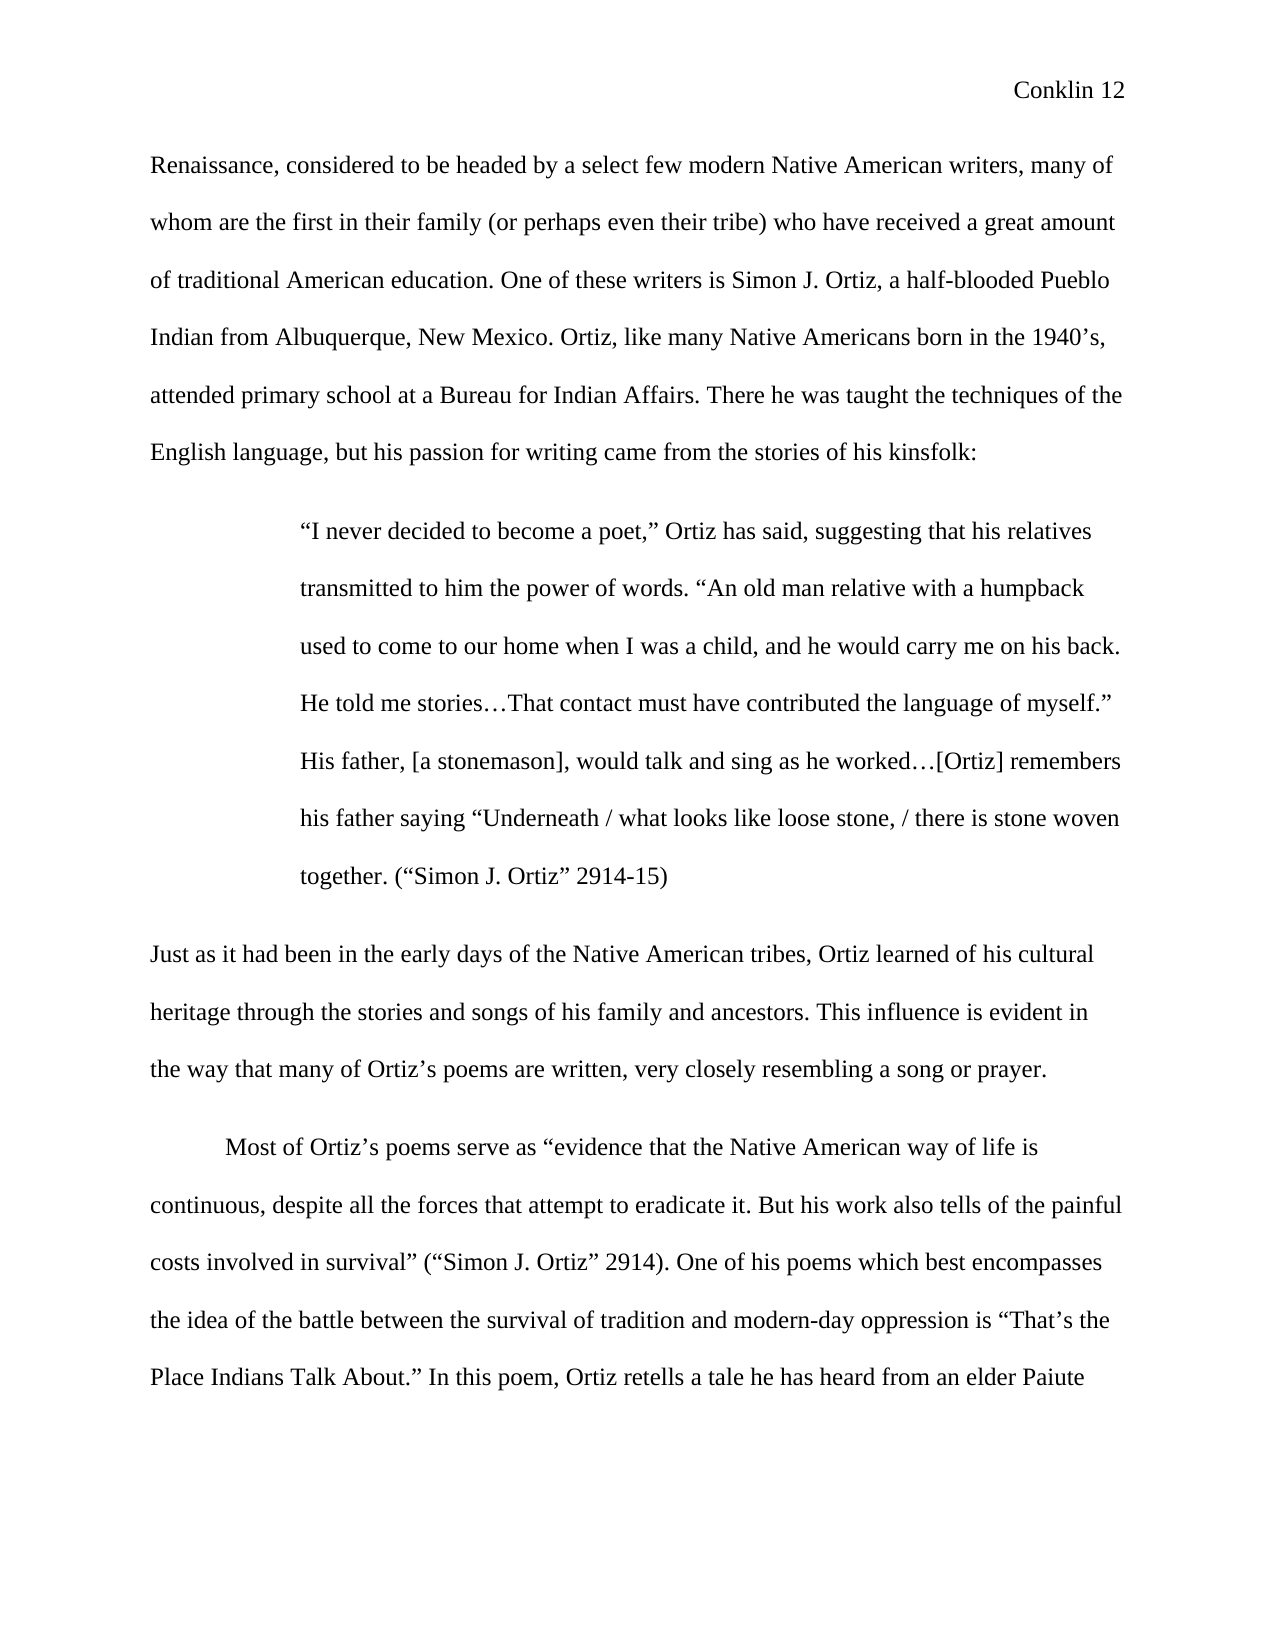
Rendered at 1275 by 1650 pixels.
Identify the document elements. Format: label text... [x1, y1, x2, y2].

text Just as it had been in the early days of the Native American tribes, Ortiz learned of his cultural heritage through the stories and songs of his family and ancestors. This influence is evident in the way that many of Ortiz’s poems are written, very closely resembling a song or prayer. [150, 939, 1125, 1083]
text “I never decided to become a poet,” Ortiz has said, suggesting that his relatives transmitted to him the power of words. “An old man relative with a humpback used to come to our home when I was a child, and he would carry me on his back. He told me stories…That contact must have contributed the language of myself.” His father, [a stonemason], would talk and sing as he worked…[Ortiz] remembers his father saying “Underneath / what looks like loose stone, / there is stone woven together. (“Simon J. Ortiz” 2914-15) [300, 516, 1125, 889]
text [150, 150, 1125, 466]
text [150, 1132, 1125, 1391]
